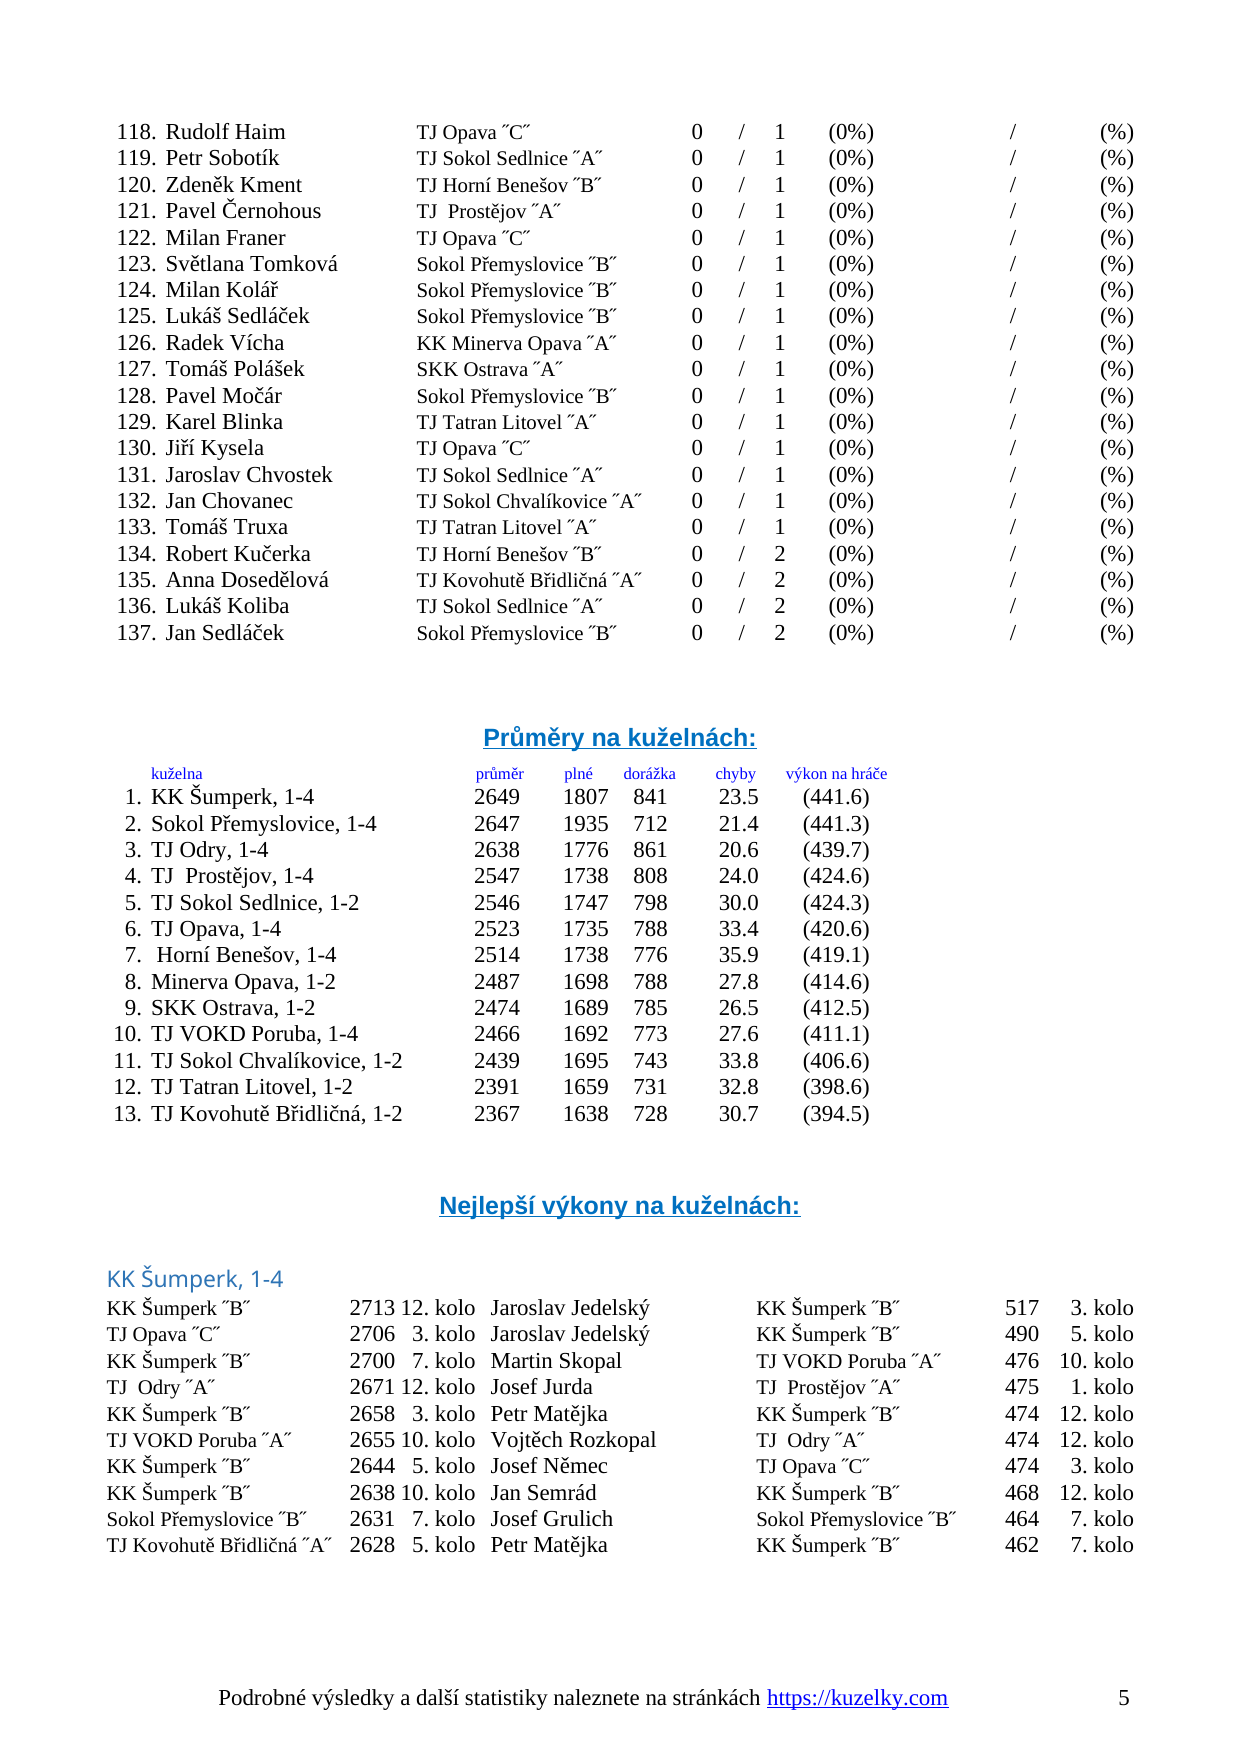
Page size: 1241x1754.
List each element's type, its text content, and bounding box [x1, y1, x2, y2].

text KK Šumperk ˝B˝ 2713 12. kolo Jaroslav Jedelský KK Šumperk ˝B˝ 517 3. kolo [106, 1294, 1134, 1321]
text Nejlepší výkony na kuželnách: [94, 1191, 1145, 1220]
text 2. Sokol Přemyslovice, 1-4 2647 1935 712 21.4 (441.3) [106, 810, 1134, 836]
text Průměry na kuželnách: [94, 723, 1145, 752]
text 11. TJ Sokol Chvalíkovice, 1-2 2439 1695 743 33.8 (406.6) [106, 1047, 1134, 1073]
text 130. Jiří Kysela TJ Opava ˝C˝ 0 / 1 (0%) / (%) [106, 434, 1134, 461]
text 137. Jan Sedláček Sokol Přemyslovice ˝B˝ 0 / 2 (0%) / (%) [106, 619, 1134, 645]
text TJ Odry ˝A˝ 2671 12. kolo Josef Jurda TJ Prostějov ˝A˝ 475 1. kolo [106, 1373, 1134, 1399]
text 9. SKK Ostrava, 1-2 2474 1689 785 26.5 (412.5) [106, 994, 1134, 1021]
text 136. Lukáš Koliba TJ Sokol Sedlnice ˝A˝ 0 / 2 (0%) / (%) [106, 592, 1134, 619]
text TJ Kovohutě Břidličná ˝A˝ 2628 5. kolo Petr Matějka KK Šumperk ˝B˝ 462 7. kolo [106, 1531, 1134, 1558]
text 119. Petr Sobotík TJ Sokol Sedlnice ˝A˝ 0 / 1 (0%) / (%) [106, 144, 1134, 171]
text 12. TJ Tatran Litovel, 1-2 2391 1659 731 32.8 (398.6) [106, 1073, 1134, 1099]
text KK Šumperk ˝B˝ 2658 3. kolo Petr Matějka KK Šumperk ˝B˝ 474 12. kolo [106, 1399, 1134, 1426]
text 128. Pavel Močár Sokol Přemyslovice ˝B˝ 0 / 1 (0%) / (%) [106, 382, 1134, 408]
text 4. TJ Prostějov, 1-4 2547 1738 808 24.0 (424.6) [106, 862, 1134, 889]
text KK Šumperk ˝B˝ 2644 5. kolo Josef Němec TJ Opava ˝C˝ 474 3. kolo [106, 1452, 1134, 1479]
text 134. Robert Kučerka TJ Horní Benešov ˝B˝ 0 / 2 (0%) / (%) [106, 540, 1134, 566]
text 7. Horní Benešov, 1-4 2514 1738 776 35.9 (419.1) [106, 941, 1134, 968]
text 10. TJ VOKD Poruba, 1-4 2466 1692 773 27.6 (411.1) [106, 1021, 1134, 1047]
text 129. Karel Blinka TJ Tatran Litovel ˝A˝ 0 / 1 (0%) / (%) [106, 408, 1134, 434]
text 13. TJ Kovohutě Břidličná, 1-2 2367 1638 728 30.7 (394.5) [106, 1099, 1134, 1126]
text 135. Anna Dosedělová TJ Kovohutě Břidličná ˝A˝ 0 / 2 (0%) / (%) [106, 566, 1134, 592]
text 127. Tomáš Polášek SKK Ostrava ˝A˝ 0 / 1 (0%) / (%) [106, 355, 1134, 382]
text 120. Zdeněk Kment TJ Horní Benešov ˝B˝ 0 / 1 (0%) / (%) [106, 171, 1134, 197]
text Sokol Přemyslovice ˝B˝ 2631 7. kolo Josef Grulich Sokol Přemyslovice ˝B˝ 464 7. kolo [106, 1505, 1134, 1531]
text 133. Tomáš Truxa TJ Tatran Litovel ˝A˝ 0 / 1 (0%) / (%) [106, 513, 1134, 540]
text 125. Lukáš Sedláček Sokol Přemyslovice ˝B˝ 0 / 1 (0%) / (%) [106, 303, 1134, 329]
text 6. TJ Opava, 1-4 2523 1735 788 33.4 (420.6) [106, 915, 1134, 941]
text 1. KK Šumperk, 1-4 2649 1807 841 23.5 (441.6) [106, 783, 1134, 810]
text TJ VOKD Poruba ˝A˝ 2655 10. kolo Vojtěch Rozkopal TJ Odry ˝A˝ 474 12. kolo [106, 1426, 1134, 1452]
text 121. Pavel Černohous TJ Prostějov ˝A˝ 0 / 1 (0%) / (%) [106, 197, 1134, 223]
text 5. TJ Sokol Sedlnice, 1-2 2546 1747 798 30.0 (424.3) [106, 889, 1134, 915]
subtitle KK Šumperk, 1-4 [106, 1263, 1134, 1294]
text 131. Jaroslav Chvostek TJ Sokol Sedlnice ˝A˝ 0 / 1 (0%) / (%) [106, 461, 1134, 487]
text 118. Rudolf Haim TJ Opava ˝C˝ 0 / 1 (0%) / (%) [106, 118, 1134, 144]
text TJ Opava ˝C˝ 2706 3. kolo Jaroslav Jedelský KK Šumperk ˝B˝ 490 5. kolo [106, 1321, 1134, 1347]
text 122. Milan Franer TJ Opava ˝C˝ 0 / 1 (0%) / (%) [106, 223, 1134, 250]
text 8. Minerva Opava, 1-2 2487 1698 788 27.8 (414.6) [106, 968, 1134, 994]
text 132. Jan Chovanec TJ Sokol Chvalíkovice ˝A˝ 0 / 1 (0%) / (%) [106, 487, 1134, 513]
text KK Šumperk ˝B˝ 2700 7. kolo Martin Skopal TJ VOKD Poruba ˝A˝ 476 10. kolo [106, 1347, 1134, 1373]
text 124. Milan Kolář Sokol Přemyslovice ˝B˝ 0 / 1 (0%) / (%) [106, 276, 1134, 303]
text 126. Radek Vícha KK Minerva Opava ˝A˝ 0 / 1 (0%) / (%) [106, 329, 1134, 355]
text 3. TJ Odry, 1-4 2638 1776 861 20.6 (439.7) [106, 836, 1134, 862]
text 123. Světlana Tomková Sokol Přemyslovice ˝B˝ 0 / 1 (0%) / (%) [106, 250, 1134, 276]
text KK Šumperk ˝B˝ 2638 10. kolo Jan Semrád KK Šumperk ˝B˝ 468 12. kolo [106, 1479, 1134, 1505]
text kuželna průměr plné dorážka chyby výkon na hráče [106, 764, 1134, 783]
